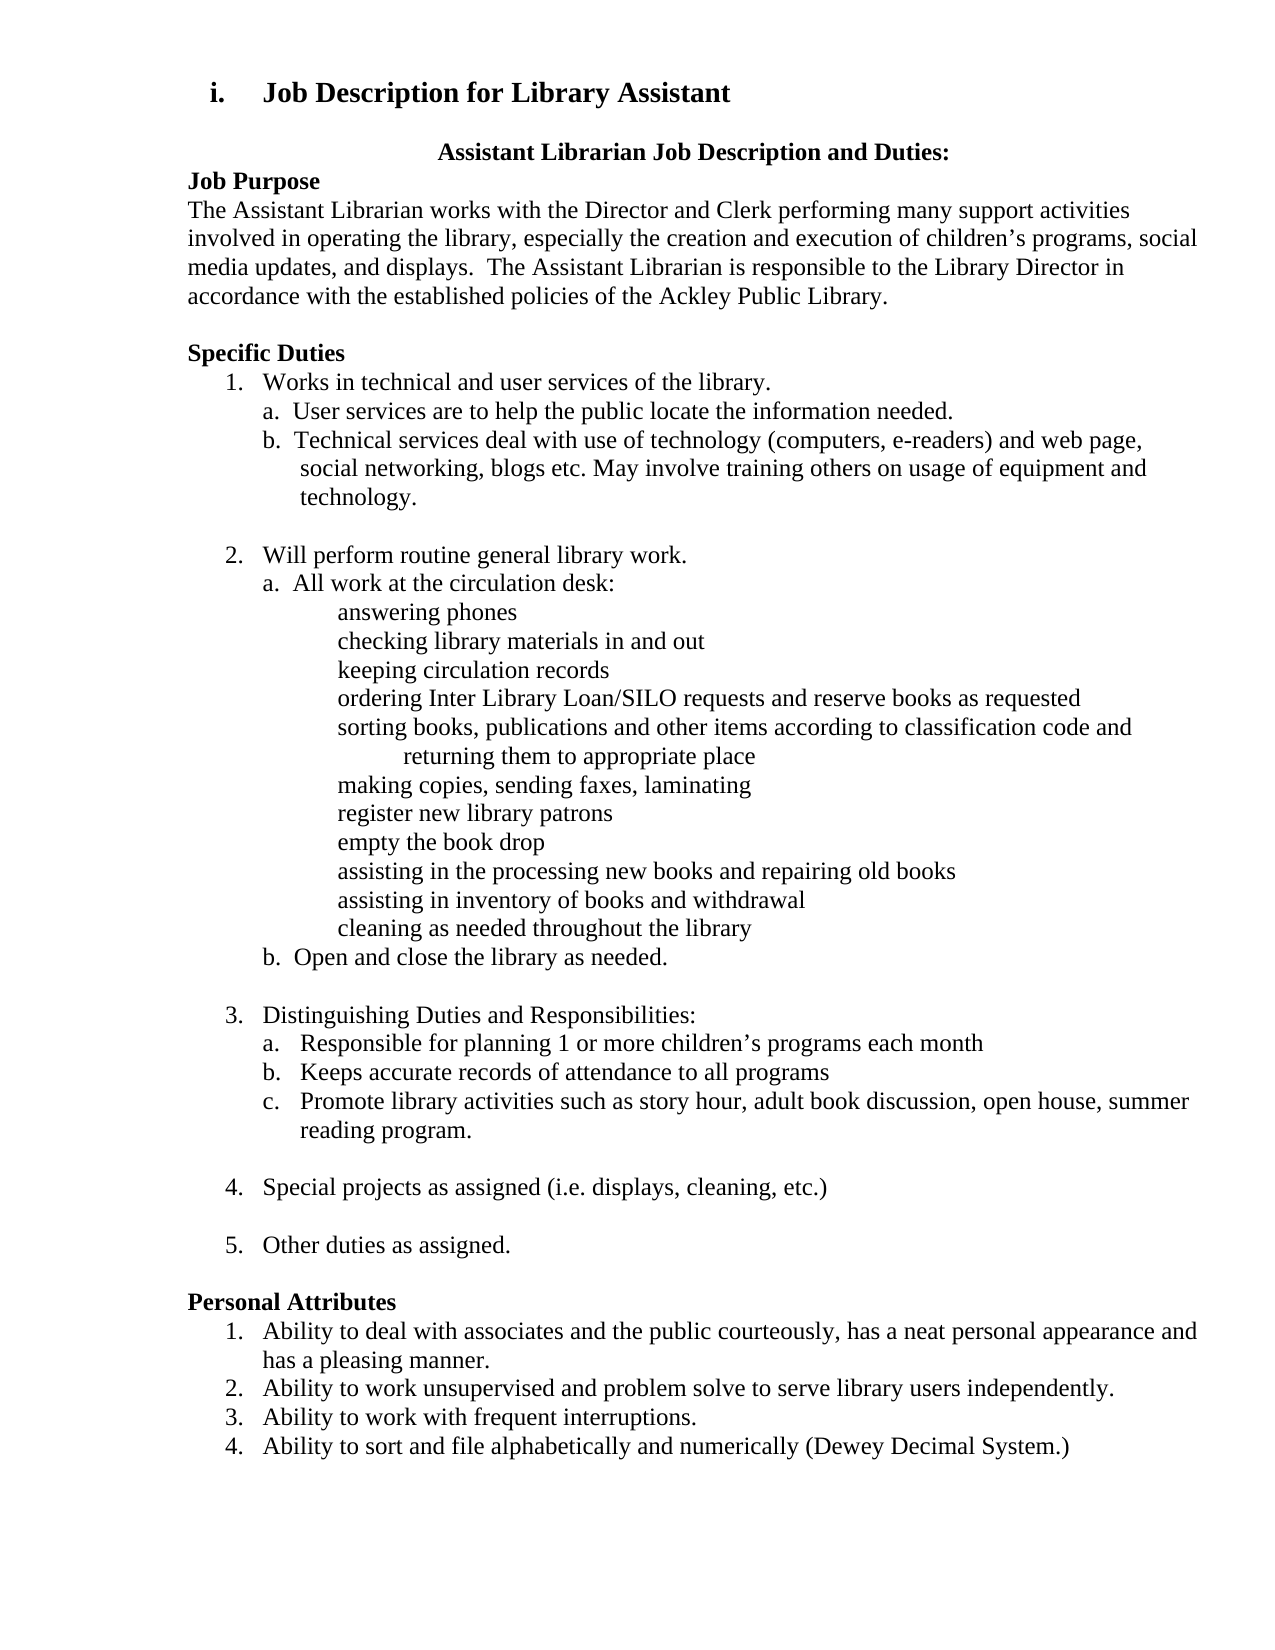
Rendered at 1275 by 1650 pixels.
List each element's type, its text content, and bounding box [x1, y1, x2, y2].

text empty the book drop [262, 827, 1200, 856]
list Ability to work unsupervised and problem solve to serve library users independently. [225, 1373, 1200, 1402]
list Promote library activities such as story hour, adult book discussion, open house, summer reading program. [262, 1086, 1200, 1143]
list Job Description for Library Assistant [225, 75, 1200, 108]
list Works in technical and user services of the library. [225, 367, 1200, 396]
text making copies, sending faxes, laminating [262, 770, 1200, 798]
list Will perform routine general library work. [225, 540, 1200, 568]
text Job Purpose [187, 166, 1200, 195]
list Special projects as assigned (i.e. displays, cleaning, etc.) [225, 1172, 1200, 1201]
text answering phones [262, 597, 1200, 626]
text ordering Inter Library Loan/SILO requests and reserve books as requested [262, 683, 1200, 712]
text Personal Attributes [187, 1287, 1200, 1316]
text b. Open and close the library as needed. [187, 942, 1200, 971]
text assisting in the processing new books and repairing old books [262, 856, 1200, 885]
text keeping circulation records [262, 655, 1200, 683]
list Ability to work with frequent interruptions. [225, 1402, 1200, 1431]
text Specific Duties [187, 338, 1200, 367]
text b. Technical services deal with use of technology (computers, e-readers) and web page, social networking, blogs etc. May involve training others on usage of equipment and technology. [262, 425, 1200, 511]
text a. User services are to help the public locate the information needed. [187, 396, 1200, 425]
text assisting in inventory of books and withdrawal [262, 885, 1200, 913]
list Ability to sort and file alphabetically and numerically (Dewey Decimal System.) [225, 1431, 1200, 1460]
text Assistant Librarian Job Description and Duties: [187, 137, 1200, 166]
text The Assistant Librarian works with the Director and Clerk performing many support activities involved in operating the library, especially the creation and execution of children’s programs, social media updates, and displays. The Assistant Librarian is responsible to the Library Director in accordance with the established policies of the Ackley Public Library. [187, 195, 1200, 310]
list Distinguishing Duties and Responsibilities: [225, 1000, 1200, 1028]
text sorting books, publications and other items according to classification code and returning them to appropriate place [337, 712, 1200, 770]
list Responsible for planning 1 or more children’s programs each month [262, 1028, 1200, 1057]
text checking library materials in and out [262, 626, 1200, 655]
list Ability to deal with associates and the public courteously, has a neat personal appearance and has a pleasing manner. [225, 1316, 1200, 1373]
list Keeps accurate records of attendance to all programs [262, 1057, 1200, 1086]
text register new library patrons [262, 798, 1200, 827]
text a. All work at the circulation desk: [187, 568, 1200, 597]
text cleaning as needed throughout the library [262, 913, 1200, 942]
list Other duties as assigned. [225, 1230, 1200, 1258]
